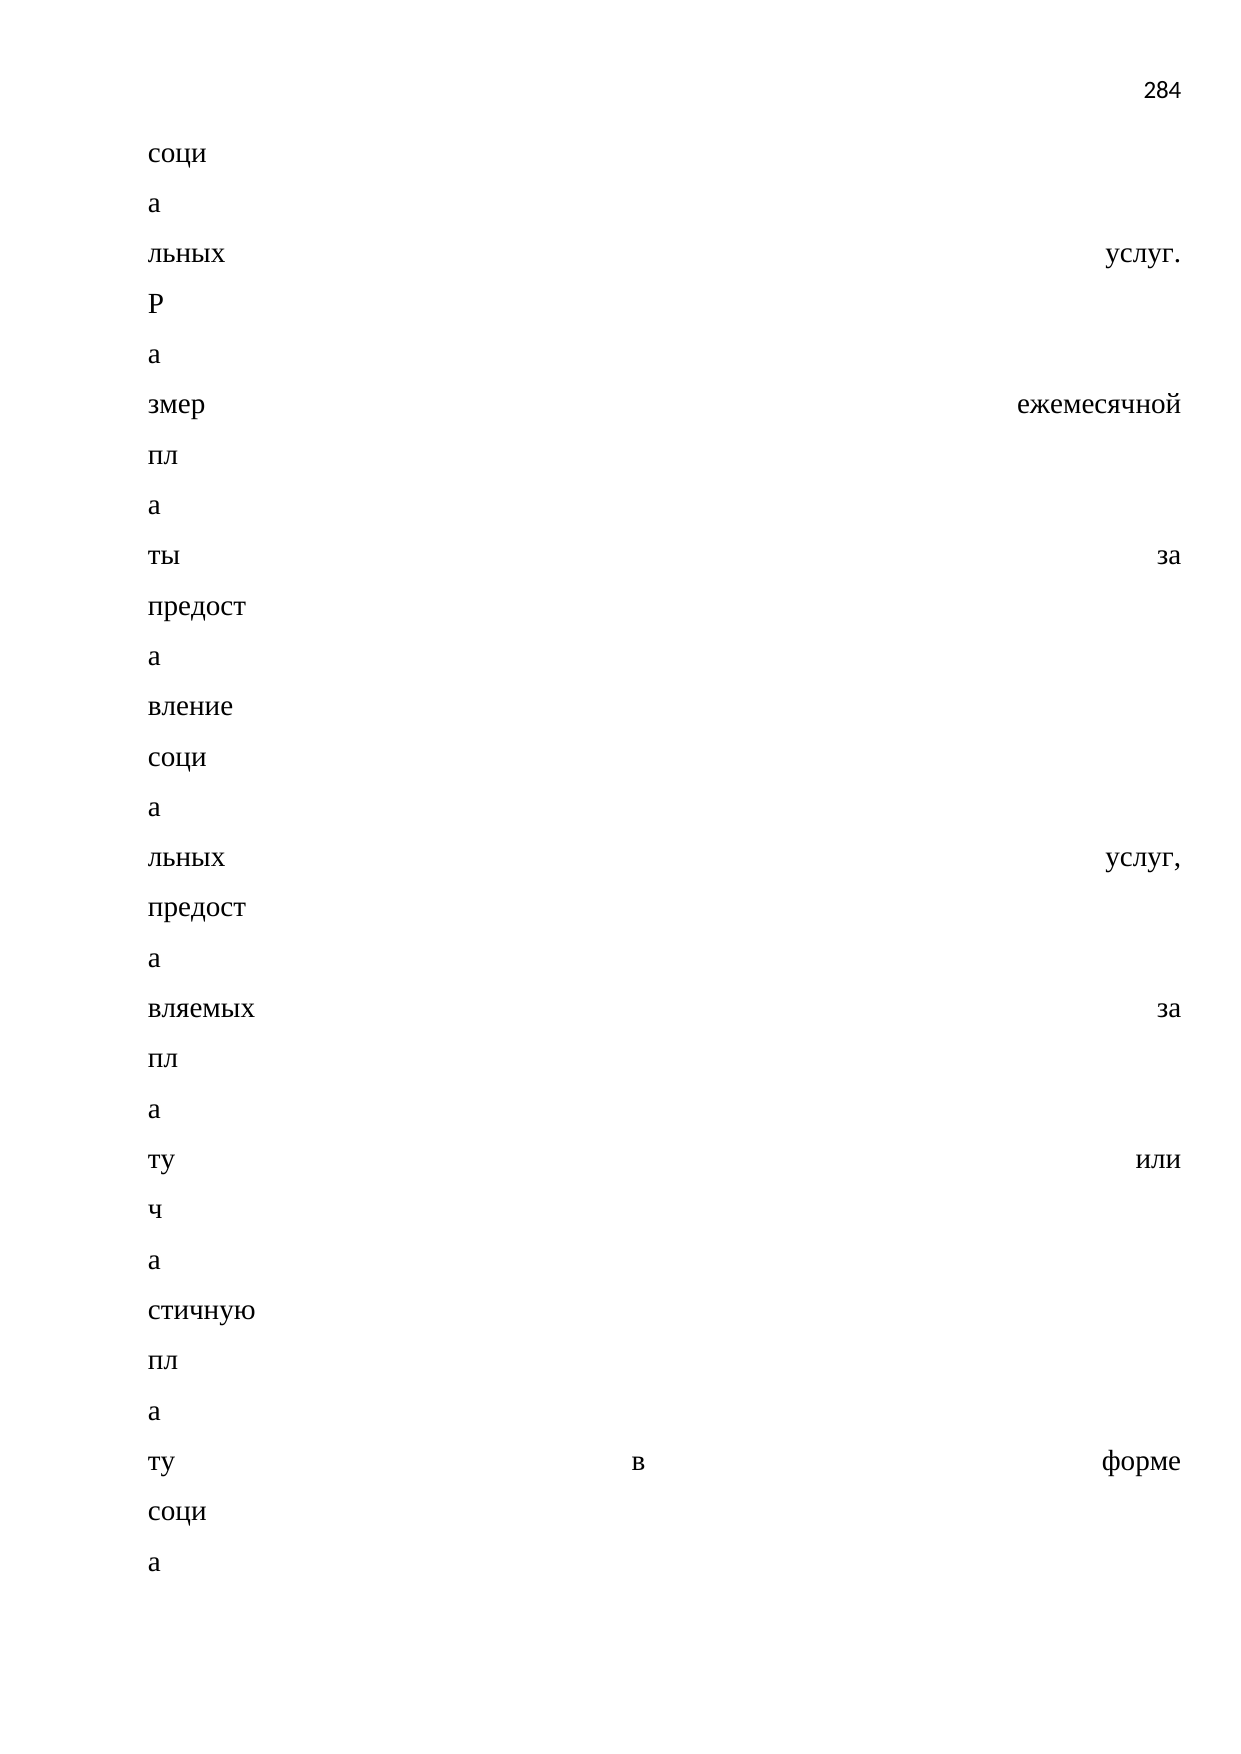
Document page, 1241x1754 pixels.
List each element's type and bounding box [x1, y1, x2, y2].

text [148, 135, 1181, 1577]
